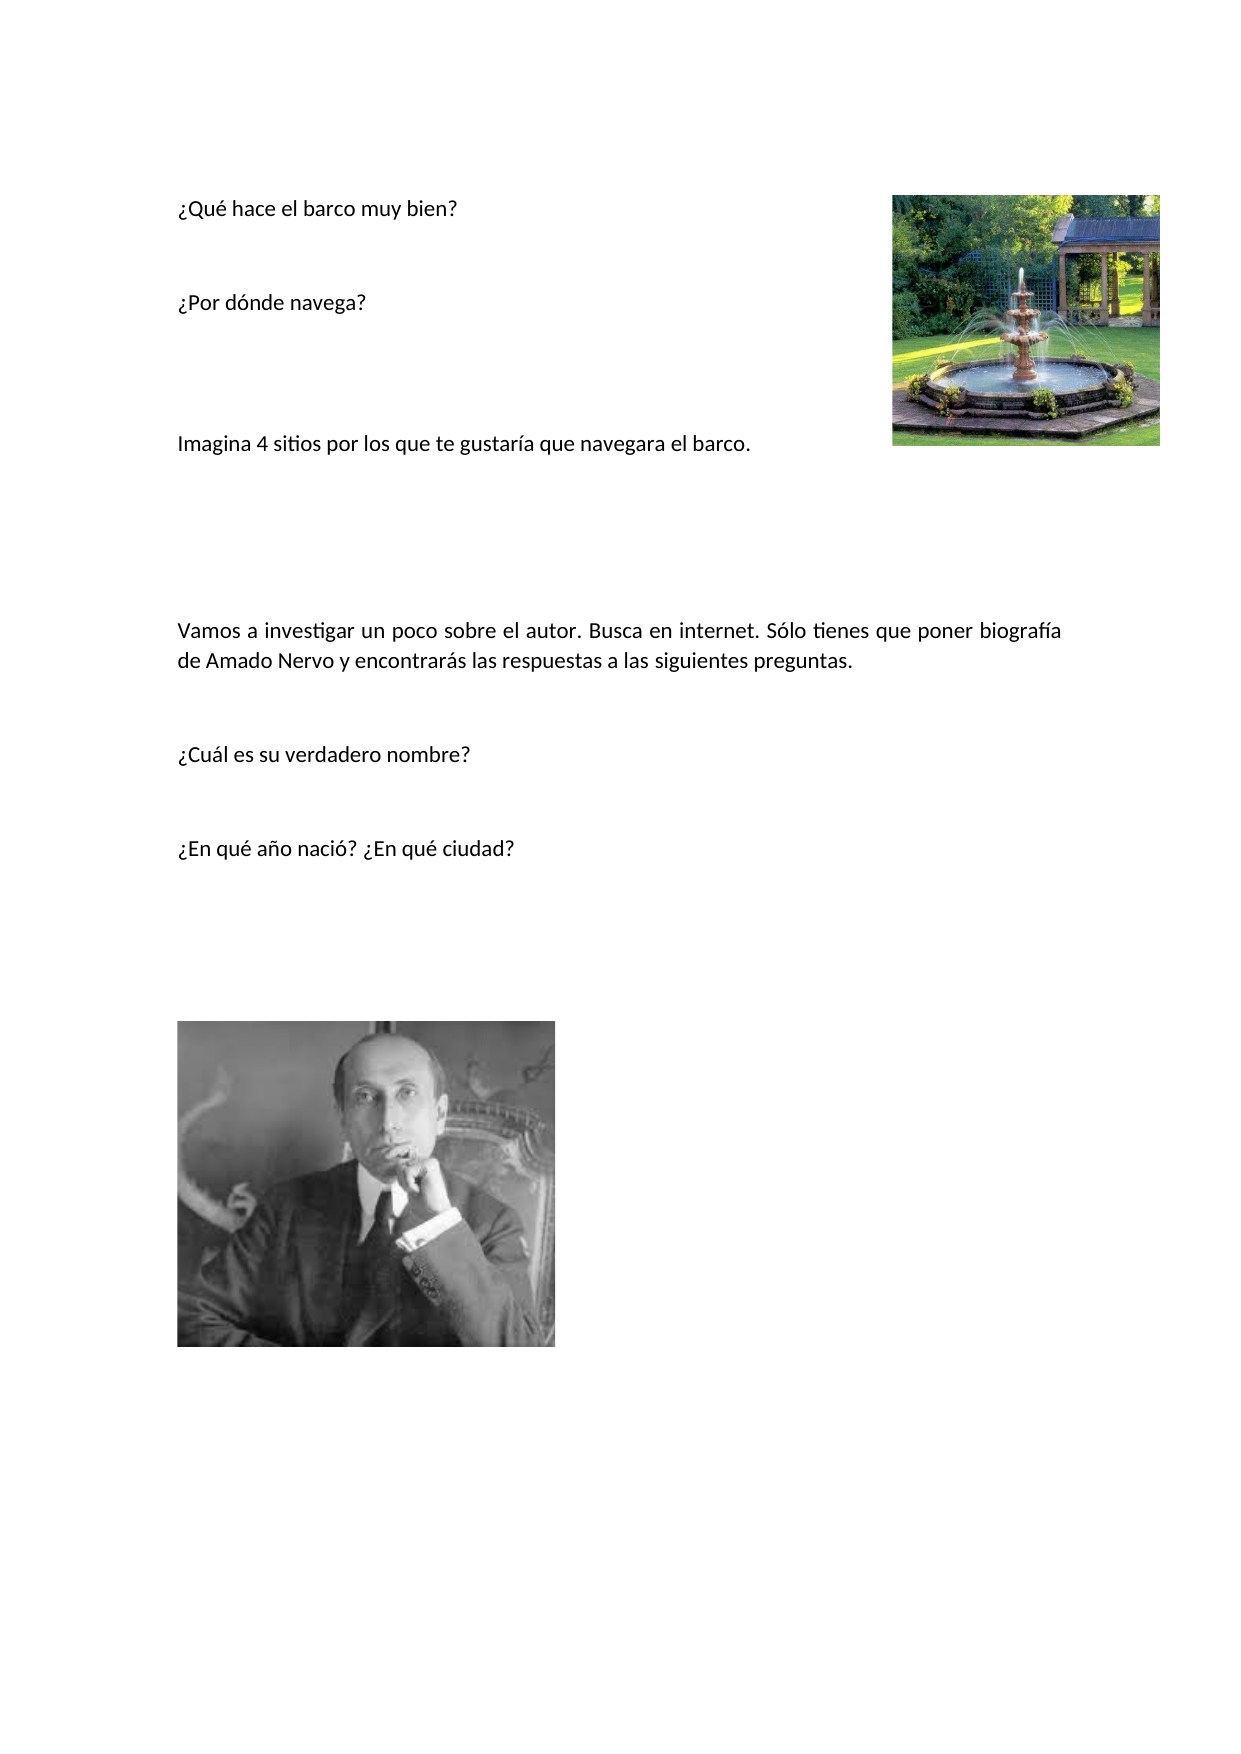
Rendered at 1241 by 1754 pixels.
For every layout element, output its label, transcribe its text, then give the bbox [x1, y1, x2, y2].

text Imagina 4 sitios por los que te gustaría que navegara el barco. [177, 429, 1063, 457]
text ¿Cuál es su verdadero nombre? [177, 740, 1063, 768]
text ¿En qué año nació? ¿En qué ciudad? [177, 834, 1063, 862]
text ¿Qué hace el barco muy bien? [177, 194, 1063, 222]
picture [892, 195, 1160, 446]
picture [177, 1021, 556, 1347]
text Vamos a investigar un poco sobre el autor. Busca en internet. Sólo tienes que poner biografía de Amado Nervo y encontrarás las respuestas a las siguientes preguntas. [177, 616, 1063, 674]
text ¿Por dónde navega? [177, 288, 892, 316]
